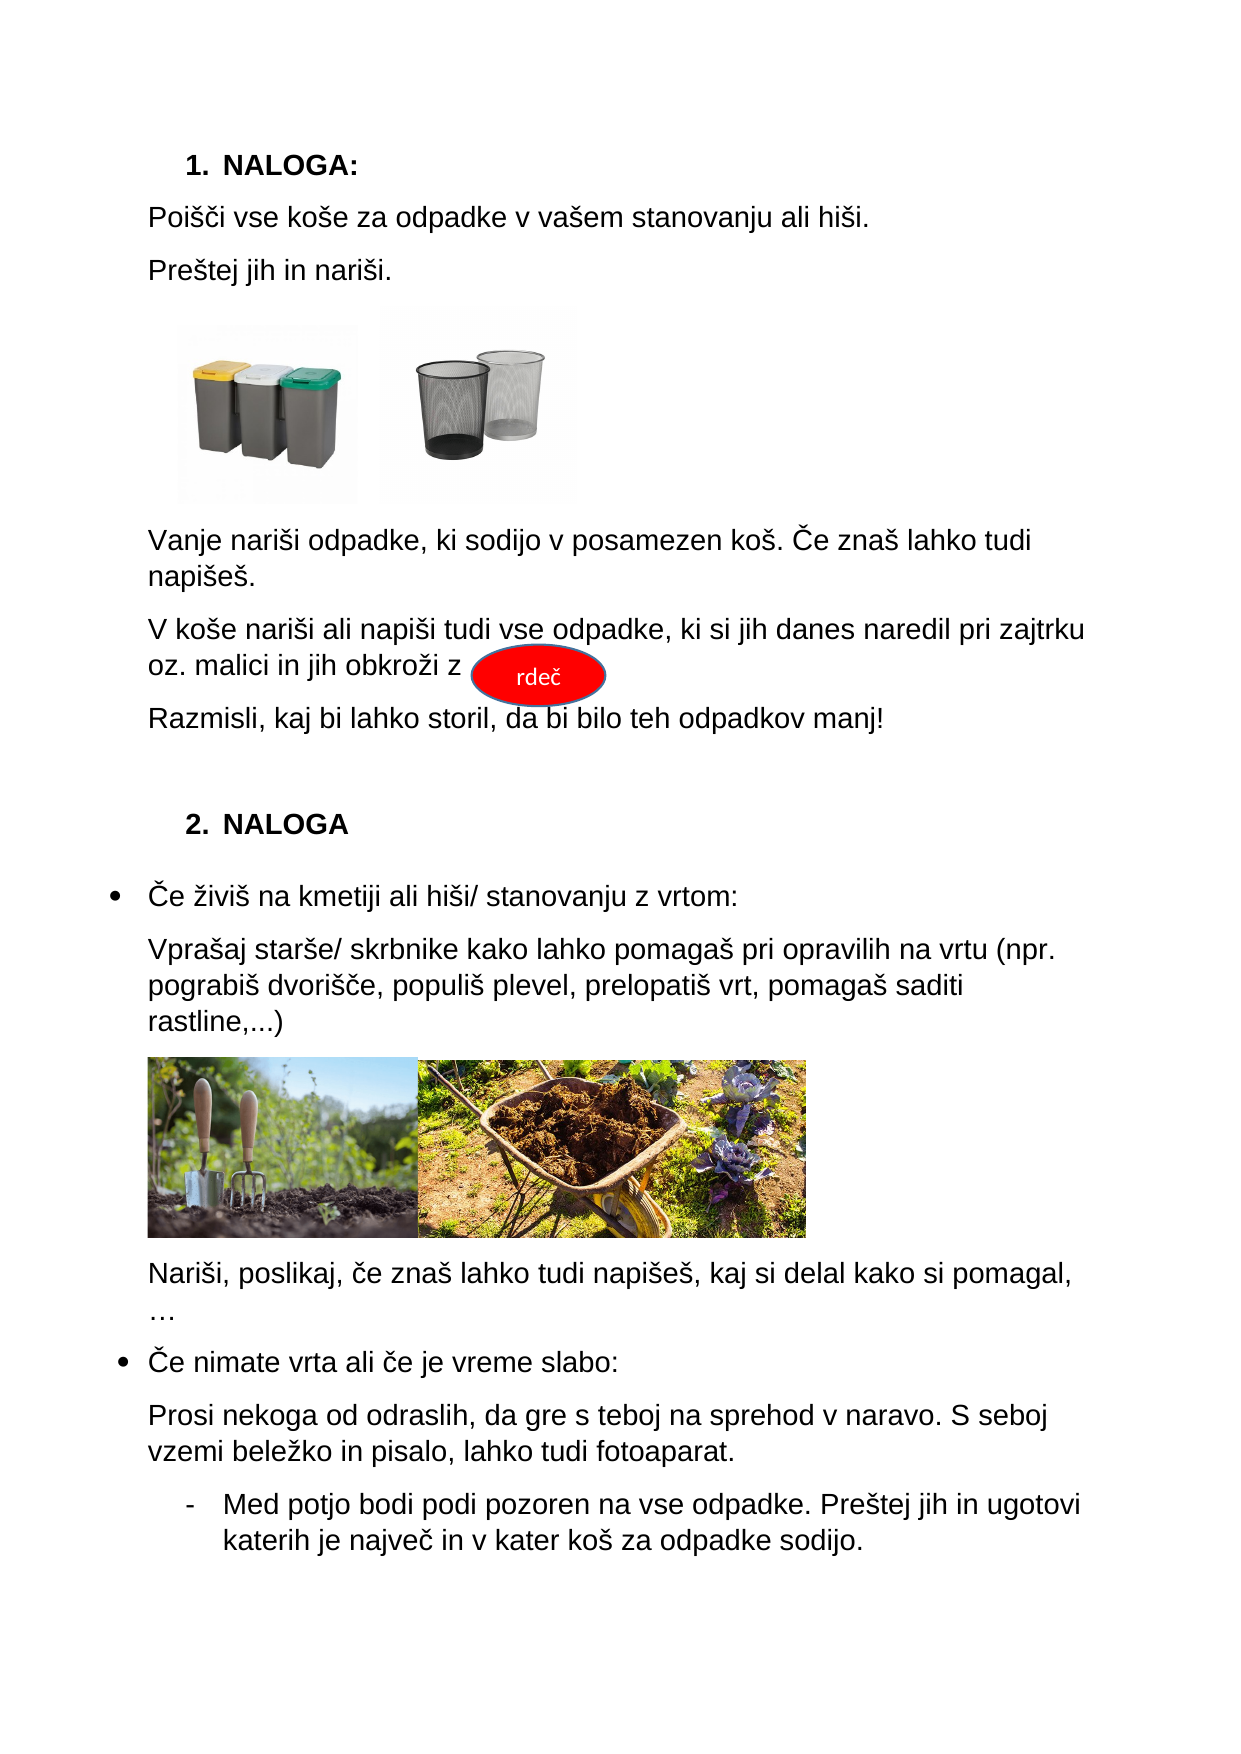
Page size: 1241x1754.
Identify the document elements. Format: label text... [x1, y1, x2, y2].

list Če živiš na kmetiji ali hiši/ stanovanju z vrtom: [110, 879, 1093, 913]
picture [147, 1057, 806, 1238]
list Vprašaj starše/ skrbnike kako lahko pomagaš pri opravilih na vrtu (npr. pograbiš dvorišče, populiš plevel, prelopatiš vrt, pomagaš saditi rastline,...) [148, 932, 1093, 1038]
text Vanje nariši odpadke, ki sodijo v posamezen koš. Če znaš lahko tudi napišeš. [148, 523, 1093, 593]
list NALOGA: [185, 148, 1093, 181]
list Med potjo bodi podi pozoren na vse odpadke. Preštej jih in ugotovi katerih je največ in v kater koš za odpadke sodijo. [185, 1487, 1093, 1557]
list Prosi nekoga od odraslih, da gre s teboj na sprehod v naravo. S seboj vzemi beležko in pisalo, lahko tudi fotoaparat. [148, 1398, 1093, 1468]
text V koše nariši ali napiši tudi vse odpadke, ki si jih danes naredil pri zajtrku oz. malici in jih obkroži z [148, 612, 1093, 682]
list Nariši, poslikaj, če znaš lahko tudi napišeš, kaj si delal kako si pomagal,… [148, 1256, 1093, 1326]
text Poišči vse koše za odpadke v vašem stanovanju ali hiši. [148, 200, 1093, 234]
text Razmisli, kaj bi lahko storil, da bi bilo teh odpadkov manj! [148, 701, 1093, 735]
picture [155, 306, 578, 504]
text Preštej jih in nariši. [148, 253, 1093, 287]
list Če nimate vrta ali če je vreme slabo: [118, 1345, 1093, 1379]
list NALOGA [185, 807, 1093, 840]
